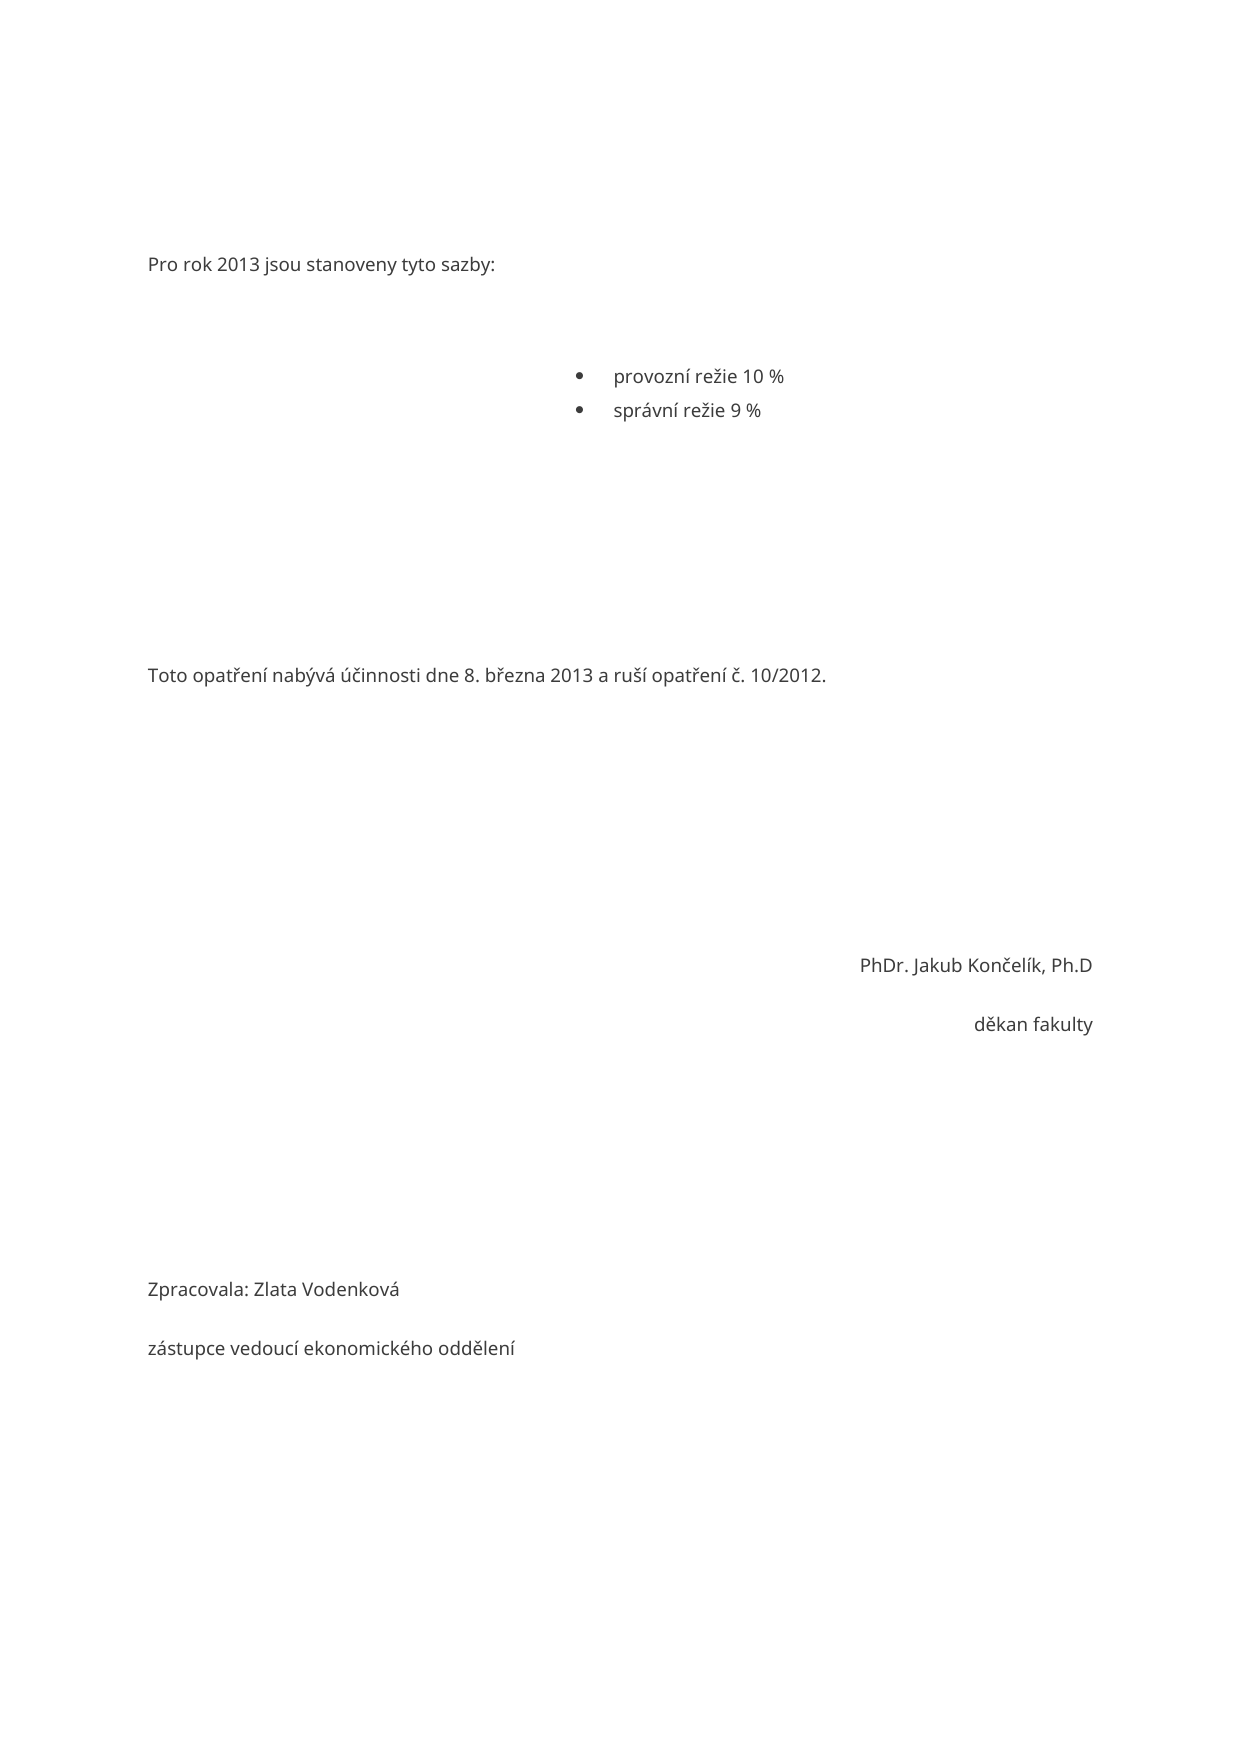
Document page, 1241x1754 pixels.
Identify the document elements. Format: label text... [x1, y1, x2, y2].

text Toto opatření nabývá účinnosti dne 8. března 2013 a ruší opatření č. 10/2012. [148, 662, 1093, 687]
text Zpracovala: Zlata Vodenková [148, 1276, 1093, 1302]
list provozní režie 10 % [576, 363, 1093, 389]
text zástupce vedoucí ekonomického oddělení [148, 1335, 1093, 1361]
text Pro rok 2013 jsou stanoveny tyto sazby: [148, 252, 1093, 277]
list správní režie 9 % [576, 397, 1093, 422]
text děkan fakulty [148, 1011, 1093, 1037]
text PhDr. Jakub Končelík, Ph.D [148, 952, 1093, 978]
